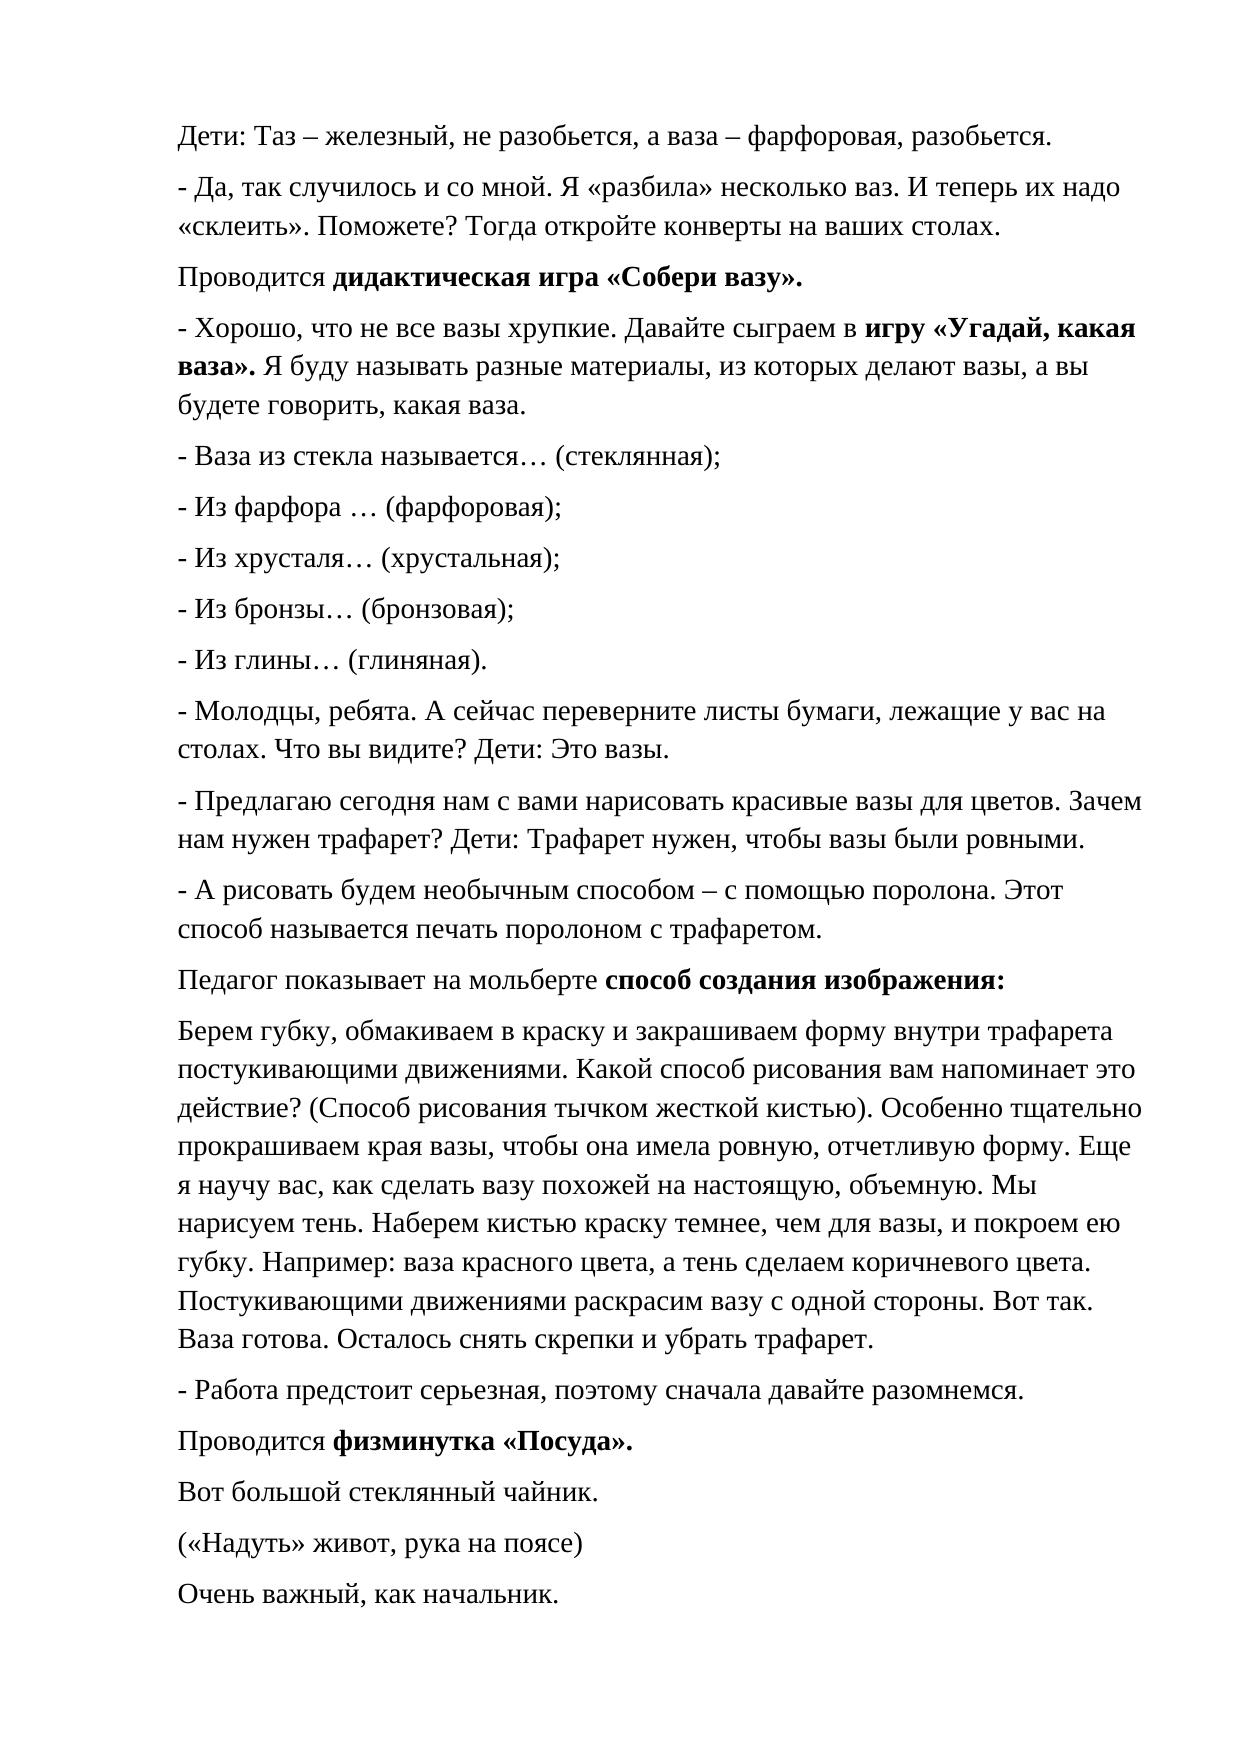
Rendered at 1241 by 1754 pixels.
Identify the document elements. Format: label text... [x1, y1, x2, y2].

text Берем губку, обмакиваем в краску и закрашиваем форму внутри трафарета постукивающими движениями. Какой способ рисования вам напоминает это действие? (Способ рисования тычком жесткой кистью). Особенно тщательно прокрашиваем края вазы, чтобы она имела ровную, отчетливую форму. Еще я научу вас, как сделать вазу похожей на настоящую, объемную. Мы нарисуем тень. Наберем кистью краску темнее, чем для вазы, и покроем ею губку. Например: ваза красного цвета, а тень сделаем коричневого цвета. Постукивающими движениями раскрасим вазу с одной стороны. Вот так. Ваза готова. Осталось снять скрепки и убрать трафарет. [177, 1013, 1152, 1355]
text - Да, так случилось и со мной. Я «разбила» несколько ваз. И теперь их надо «склеить». Поможете? Тогда откройте конверты на ваших столах. [177, 169, 1152, 241]
text - А рисовать будем необычным способом – с помощью поролона. Этот способ называется печать поролоном с трафаретом. [177, 872, 1152, 944]
text Дети: Таз – железный, не разобьется, а ваза – фарфоровая, разобьется. [177, 118, 1152, 152]
text - Предлагаю сегодня нам с вами нарисовать красивые вазы для цветов. Зачем нам нужен трафарет? Дети: Трафарет нужен, чтобы вазы были ровными. [177, 783, 1152, 855]
text Педагог показывает на мольберте способ создания изображения: [177, 962, 1152, 995]
text («Надуть» живот, рука на поясе) [177, 1525, 1152, 1559]
text - Молодцы, ребята. А сейчас переверните листы бумаги, лежащие у вас на столах. Что вы видите? Дети: Это вазы. [177, 693, 1152, 765]
text Проводится дидактическая игра «Собери вазу». [177, 259, 1152, 292]
text Очень важный, как начальник. [177, 1576, 1152, 1610]
text - Работа предстоит серьезная, поэтому сначала давайте разомнемся. [177, 1372, 1152, 1406]
text Проводится физминутка «Посуда». [177, 1423, 1152, 1457]
text - Из бронзы… (бронзовая); [177, 591, 1152, 624]
text - Ваза из стекла называется… (стеклянная); [177, 438, 1152, 471]
text - Из глины… (глиняная). [177, 642, 1152, 676]
text Вот большой стеклянный чайник. [177, 1474, 1152, 1508]
text - Хорошо, что не все вазы хрупкие. Давайте сыграем в игру «Угадай, какая ваза». Я буду называть разные материалы, из которых делают вазы, а вы будете говорить, какая ваза. [177, 310, 1152, 420]
text - Из хрусталя… (хрустальная); [177, 540, 1152, 573]
text - Из фарфора … (фарфоровая); [177, 489, 1152, 522]
